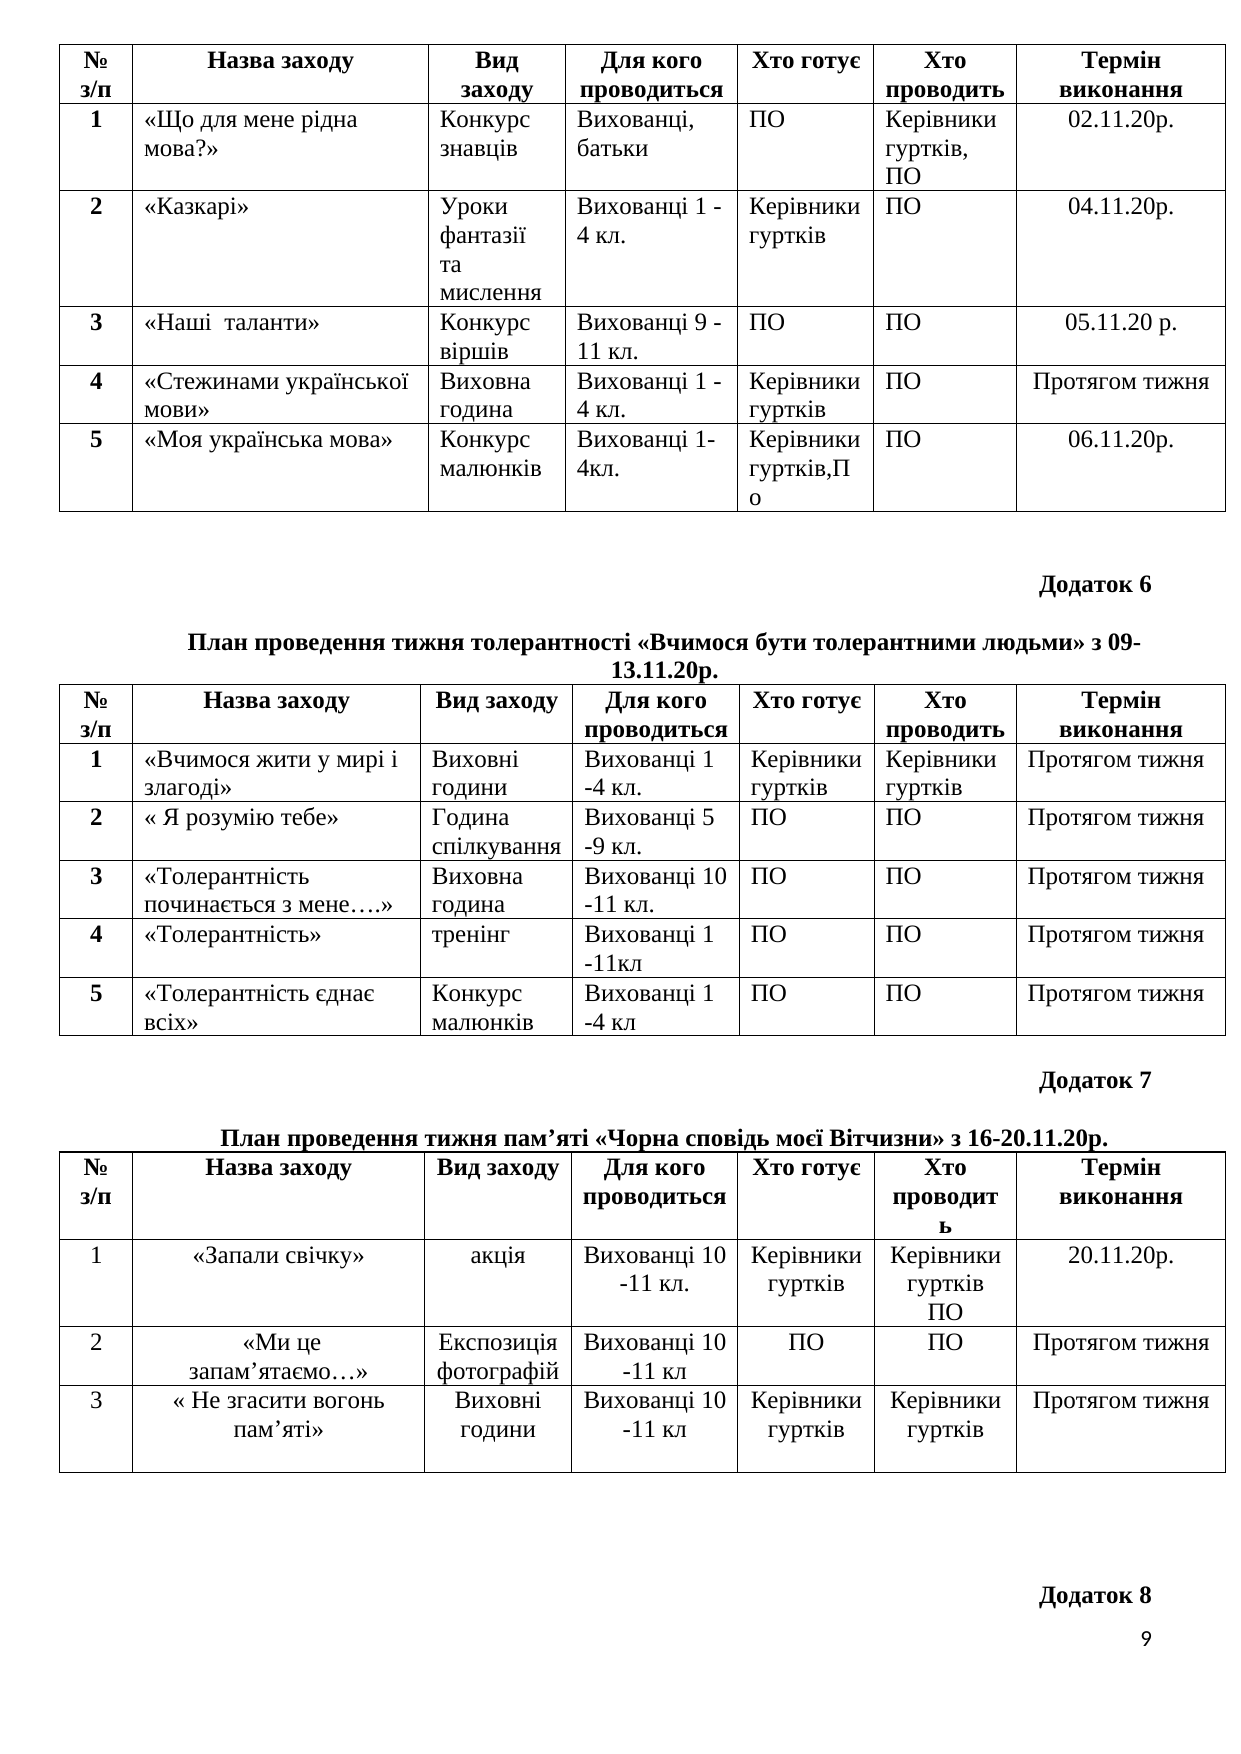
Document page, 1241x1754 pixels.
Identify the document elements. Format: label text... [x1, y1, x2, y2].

table_cell Протягом тижня [1017, 744, 1225, 801]
table_cell Вихованці 10 -11 кл. [572, 1240, 737, 1326]
table_cell Виховні години [421, 744, 572, 801]
table_cell Вихованці 10 -11 кл [572, 1327, 737, 1384]
table_cell ПО [874, 191, 1016, 306]
table_header Хто проводить [875, 685, 1016, 743]
table_cell Протягом тижня [1017, 802, 1225, 860]
table_cell Керівники гуртків [738, 1386, 874, 1472]
table_cell «Запали свічку» [133, 1240, 424, 1326]
table_cell Протягом тижня [1017, 1327, 1225, 1384]
table_cell Керівники гуртків, ПО [874, 104, 1016, 190]
table_cell Протягом тижня [1017, 861, 1225, 918]
table_cell «Ми це запам’ятаємо…» [133, 1327, 424, 1384]
table_cell Вихованці 1-4кл. [566, 424, 737, 511]
table_header Назва заходу [133, 45, 428, 103]
table_header Вид заходу [429, 45, 565, 103]
table_header № з/п [60, 1153, 132, 1239]
table_cell Виховна година [429, 366, 565, 423]
table_cell 5 [60, 978, 132, 1035]
table_cell Керівники гуртків [738, 366, 873, 423]
table_cell Керівники гуртків [738, 191, 873, 306]
table_cell Протягом тижня [1017, 1386, 1225, 1472]
table_cell Уроки фантазії та мислення [429, 191, 565, 306]
table_cell 2 [60, 802, 132, 860]
table_cell 2 [60, 1327, 132, 1384]
table_cell Вихованці 10 -11 кл [572, 1386, 737, 1472]
table_cell ПО [875, 919, 1016, 977]
table_header № з/п [60, 45, 132, 103]
table_cell Вихованці 9 -11 кл. [566, 307, 737, 365]
table_cell ПО [874, 307, 1016, 365]
table_cell ПО [874, 424, 1016, 511]
table_cell Вихованці 10 -11 кл. [573, 861, 739, 918]
table_header Хто готує [740, 685, 874, 743]
table_cell «Стежинами української мови» [133, 366, 428, 423]
table_cell Керівники гуртків [875, 1386, 1016, 1472]
table_cell ПО [875, 1327, 1016, 1384]
table_cell 04.11.20р. [1017, 191, 1225, 306]
table_cell ПО [740, 802, 874, 860]
table_cell ПО [738, 104, 873, 190]
table_header Для кого проводиться [572, 1153, 737, 1239]
table_cell 06.11.20р. [1017, 424, 1225, 511]
text Додаток 7 [177, 1065, 1152, 1094]
table_cell ПО [738, 1327, 874, 1384]
table_cell Виховна година [421, 861, 572, 918]
table_cell Керівники гуртків [738, 1240, 874, 1326]
table_header Для кого проводиться [566, 45, 737, 103]
table_cell Керівники гуртків [875, 744, 1016, 801]
table_cell Керівники гуртків,По [738, 424, 873, 511]
table_cell «Наші таланти» [133, 307, 428, 365]
table_header Термін виконання [1017, 1153, 1225, 1239]
text Додаток 8 [177, 1581, 1152, 1609]
table_cell ПО [875, 861, 1016, 918]
table_cell Вихованці, батьки [566, 104, 737, 190]
table_cell «Вчимося жити у мирі і злагоді» [133, 744, 420, 801]
table_header № з/п [60, 685, 132, 743]
table_cell ПО [874, 366, 1016, 423]
table_cell « Не згасити вогонь пам’яті» [133, 1386, 424, 1472]
table_cell Керівники гуртків ПО [875, 1240, 1016, 1326]
table_cell 02.11.20р. [1017, 104, 1225, 190]
table_cell «Толерантність єднає всіх» [133, 978, 420, 1035]
table_cell Керівники гуртків [740, 744, 874, 801]
table_cell « Я розумію тебе» [133, 802, 420, 860]
table_cell Вихованці 1 -4 кл. [566, 191, 737, 306]
table_cell 4 [60, 919, 132, 977]
table_cell «Моя українська мова» [133, 424, 428, 511]
table_cell Конкурс віршів [429, 307, 565, 365]
table_header Назва заходу [133, 685, 420, 743]
table_cell ПО [875, 978, 1016, 1035]
table_cell ПО [738, 307, 873, 365]
table_cell «Казкарі» [133, 191, 428, 306]
table_cell 1 [60, 1240, 132, 1326]
table_cell 5 [60, 424, 132, 511]
table_cell ПО [740, 978, 874, 1035]
table_cell Вихованці 1 -4 кл. [566, 366, 737, 423]
text Додаток 6 [177, 569, 1152, 598]
table_cell «Толерантність починається з мене….» [133, 861, 420, 918]
table_cell Експозиція фотографій [425, 1327, 571, 1384]
table_cell акція [425, 1240, 571, 1326]
table_cell Вихованці 1 -4 кл [573, 978, 739, 1035]
table_cell ПО [740, 861, 874, 918]
table_header Вид заходу [425, 1153, 571, 1239]
table_cell «Толерантність» [133, 919, 420, 977]
text План проведення тижня пам’яті «Чорна сповідь моєї Вітчизни» з 16-20.11.20р. [177, 1123, 1152, 1151]
table_cell 05.11.20 р. [1017, 307, 1225, 365]
table_header Назва заходу [133, 1153, 424, 1239]
table_cell ПО [875, 802, 1016, 860]
table_cell 3 [60, 1386, 132, 1472]
table_cell Вихованці 1 -11кл [573, 919, 739, 977]
table_header Термін виконання [1017, 45, 1225, 103]
table_header Хто проводить [875, 1153, 1016, 1239]
table_cell Виховні години [425, 1386, 571, 1472]
table_cell Конкурс малюнків [429, 424, 565, 511]
table_cell 3 [60, 307, 132, 365]
text План проведення тижня толерантності «Вчимося бути толерантними людьми» з 09-13.11.20р. [177, 627, 1152, 684]
table_cell Протягом тижня [1017, 919, 1225, 977]
table_header Хто готує [738, 45, 873, 103]
table_cell 1 [60, 104, 132, 190]
table_header Термін виконання [1017, 685, 1225, 743]
table_cell Конкурс знавців [429, 104, 565, 190]
table_cell 2 [60, 191, 132, 306]
table_cell Протягом тижня [1017, 978, 1225, 1035]
table_cell Протягом тижня [1017, 366, 1225, 423]
table_header Вид заходу [421, 685, 572, 743]
table_cell 4 [60, 366, 132, 423]
table_cell 20.11.20р. [1017, 1240, 1225, 1326]
table_cell Вихованці 1 -4 кл. [573, 744, 739, 801]
table_cell 3 [60, 861, 132, 918]
table_header Для кого проводиться [573, 685, 739, 743]
table_header Хто проводить [874, 45, 1016, 103]
table_header Хто готує [738, 1153, 874, 1239]
table_cell ПО [740, 919, 874, 977]
table_cell Вихованці 5 -9 кл. [573, 802, 739, 860]
table_cell тренінг [421, 919, 572, 977]
table_cell Година спілкування [421, 802, 572, 860]
table_cell 1 [60, 744, 132, 801]
table_cell «Що для мене рідна мова?» [133, 104, 428, 190]
table_cell Конкурс малюнків [421, 978, 572, 1035]
